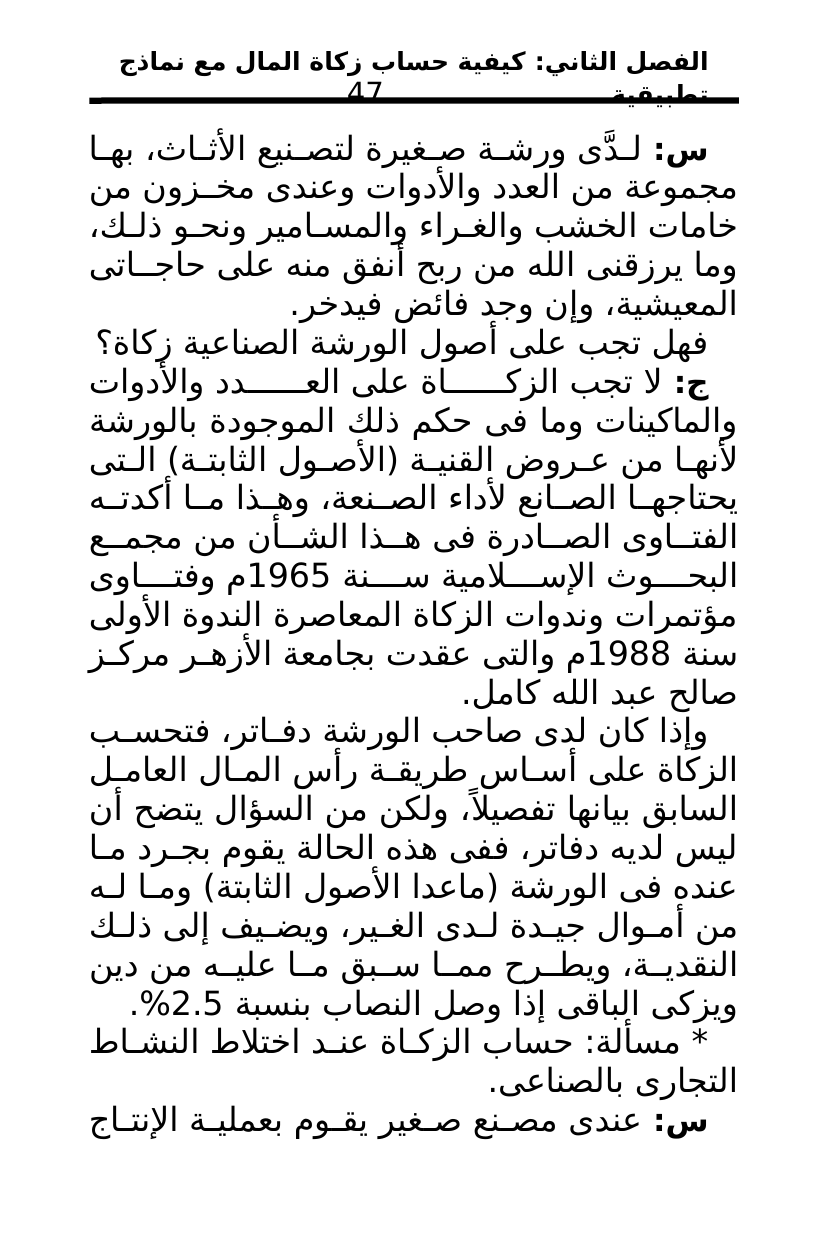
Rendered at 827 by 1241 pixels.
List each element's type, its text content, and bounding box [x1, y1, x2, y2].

text س: لدَّى ورشة صغيرة لتصنيع الأثاث، بها مجموعة من العدد والأدوات وعندى مخزون من خامات الخشب والغراء والمسامير ونحو ذلك، وما يرزقنى الله من ربح أنفق منه على حاجاتى المعيشية، وإن وجد فائض فيدخر. [89, 129, 738, 323]
title فهل تجب على أصول الورشة الصناعية زكاة؟ [89, 323, 738, 362]
title وإذا كان لدى صاحب الورشة دفاتر، فتحسب الزكاة على أساس طريقة رأس المال العامل السابق بيانها تفصيلاً، ولكن من السؤال يتضح أن ليس لديه دفاتر، ففى هذه الحالة يقوم بجرد ما عنده فى الورشة (ماعدا الأصول الثابتة) وما له من أموال جيدة لدى الغير، ويضيف إلى ذلك النقدية، ويطرح مما سبق ما عليه من دين ويزكى الباقى إذا وصل النصاب بنسبة 2.5%. [89, 712, 738, 1023]
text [89, 1101, 738, 1139]
text * مسألة: حساب الزكاة عند اختلاط النشاط التجارى بالصناعى. [89, 1023, 738, 1101]
text ج: لا تجب الزكاة على العدد والأدوات والماكينات وما فى حكم ذلك الموجودة بالورشة لأنها من عروض القنية (الأصول الثابتة) التى يحتاجها الصانع لأداء الصنعة، وهذا ما أكدته الفتاوى الصادرة فى هذا الشأن من مجمع البحوث الإسلامية سنة 1965م وفتاوى مؤتمرات وندوات الزكاة المعاصرة الندوة الأولى سنة 1988م والتى عقدت بجامعة الأزهر مركز صالح عبد الله كامل. [89, 362, 738, 712]
